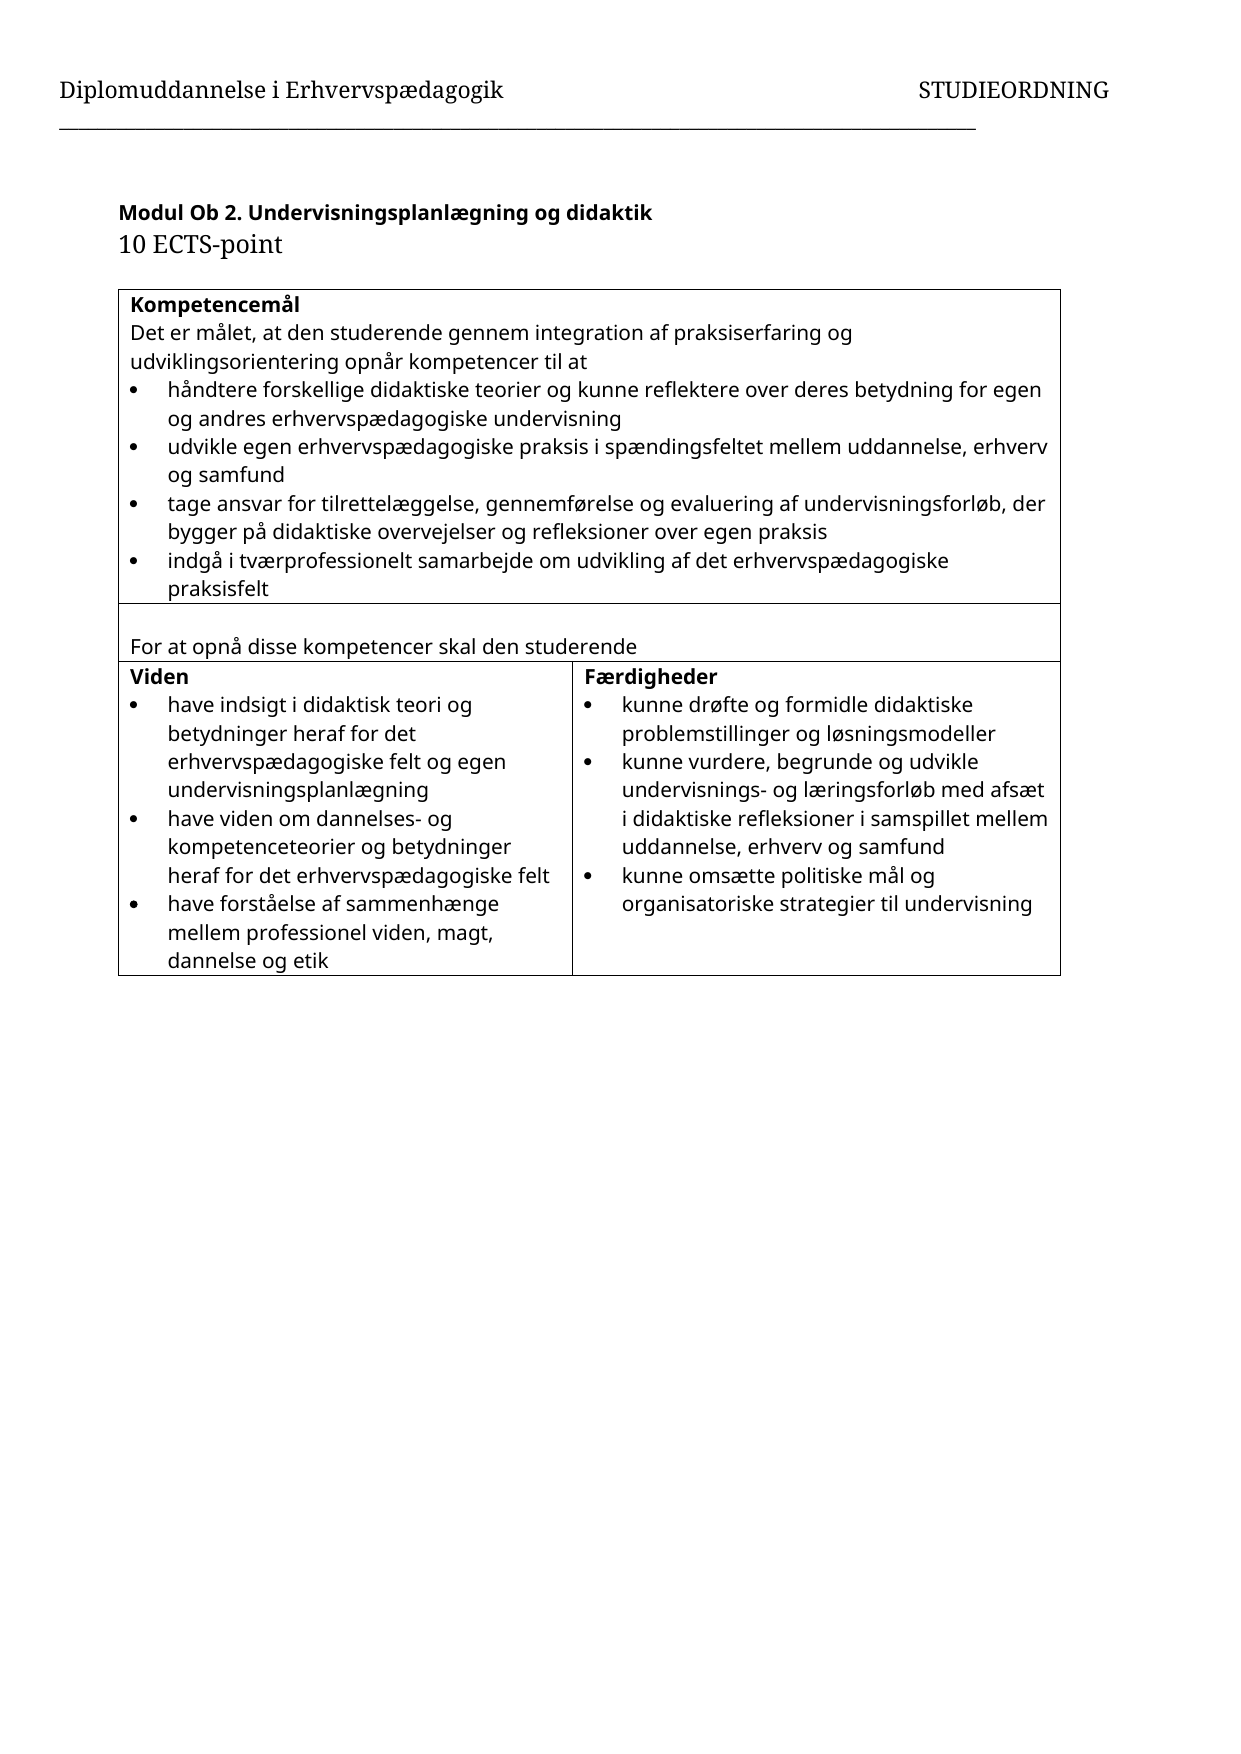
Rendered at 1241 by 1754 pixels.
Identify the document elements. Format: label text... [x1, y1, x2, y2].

table_cell Færdigheder kunne drøfte og formidle didaktiske problemstillinger og løsningsmodeller kunne vurdere, begrunde og udvikle undervisnings- og læringsforløb med afsæt i didaktiske refleksioner i samspillet mellem uddannelse, erhverv og samfund kunne omsætte politiske mål og organisatoriske strategier til undervisning [573, 662, 1060, 974]
table_header Kompetencemål Det er målet, at den studerende gennem integration af praksiserfaring og udviklingsorientering opnår kompetencer til at håndtere forskellige didaktiske teorier og kunne reflektere over deres betydning for egen og andres erhvervspædagogiske undervisning udvikle egen erhvervspædagogiske praksis i spændingsfeltet mellem uddannelse, erhverv og samfund tage ansvar for tilrettelæggelse, gennemførelse og evaluering af undervisningsforløb, der bygger på didaktiske overvejelser og refleksioner over egen praksis indgå i tværprofessionelt samarbejde om udvikling af det erhvervspædagogiske praksisfelt [119, 290, 1060, 603]
text 10 ECTS-point [118, 226, 1122, 261]
table_cell For at opnå disse kompetencer skal den studerende [119, 604, 1060, 661]
table_cell Viden have indsigt i didaktisk teori og betydninger heraf for det erhvervspædagogiske felt og egen undervisningsplanlægning have viden om dannelses- og kompetenceteorier og betydninger heraf for det erhvervspædagogiske felt have forståelse af sammenhænge mellem professionel viden, magt, dannelse og etik [119, 662, 572, 974]
subtitle Modul Ob 2. Undervisningsplanlægning og didaktik [118, 198, 1122, 226]
